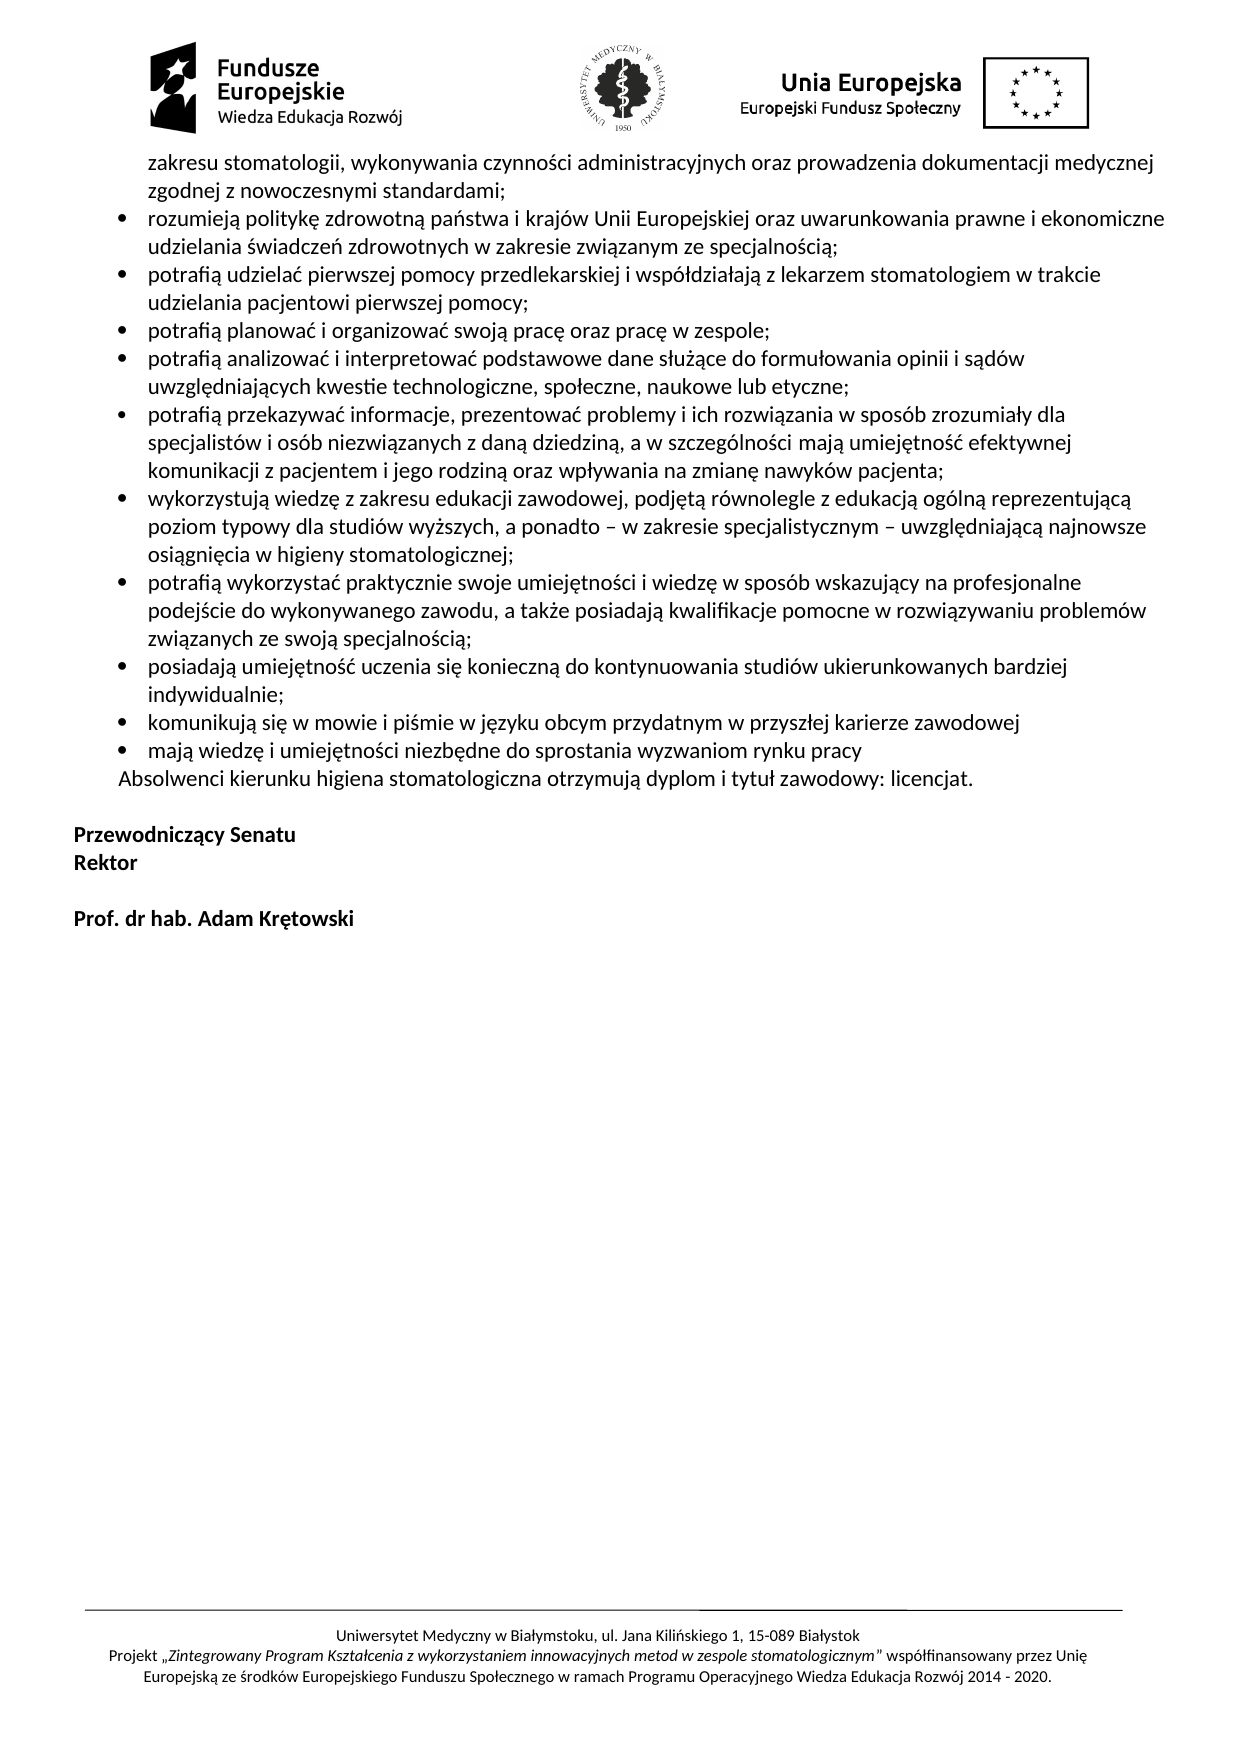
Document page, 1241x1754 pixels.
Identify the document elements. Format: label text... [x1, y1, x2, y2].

list potrafią przekazywać informacje, prezentować problemy i ich rozwiązania w sposób zrozumiały dla specjalistów i osób niezwiązanych z daną dziedziną, a w szczególności mają umiejętność efektywnej komunikacji z pacjentem i jego rodziną oraz wpływania na zmianę nawyków pacjenta; [118, 400, 1166, 484]
list potrafią analizować i interpretować podstawowe dane służące do formułowania opinii i sądów uwzględniających kwestie technologiczne, społeczne, naukowe lub etyczne; [118, 344, 1166, 400]
list potrafią planować i organizować swoją pracę oraz pracę w zespole; [118, 316, 1166, 344]
picture [580, 45, 665, 131]
text Rektor [74, 848, 1166, 876]
text Przewodniczący Senatu [74, 820, 1166, 848]
text Absolwenci kierunku higiena stomatologiczna otrzymują dyplom i tytuł zawodowy: licencjat. [118, 764, 1093, 792]
picture [716, 33, 1111, 148]
list rozumieją politykę zdrowotną państwa i krajów Unii Europejskiej oraz uwarunkowania prawne i ekonomiczne udzielania świadczeń zdrowotnych w zakresie związanym ze specjalnością; [118, 204, 1166, 260]
list mają wiedzę i umiejętności niezbędne do sprostania wyzwaniom rynku pracy [118, 736, 1166, 764]
picture [128, 19, 424, 148]
list potrafią wykorzystać praktycznie swoje umiejętności i wiedzę w sposób wskazujący na profesjonalne podejście do wykonywanego zawodu, a także posiadają kwalifikacje pomocne w rozwiązywaniu problemów związanych ze swoją specjalnością; [118, 568, 1166, 652]
text Prof. dr hab. Adam Krętowski [74, 904, 1093, 932]
list komunikują się w mowie i piśmie w języku obcym przydatnym w przyszłej karierze zawodowej [118, 708, 1166, 736]
list potrafią udzielać pierwszej pomocy przedlekarskiej i współdziałają z lekarzem stomatologiem w trakcie udzielania pacjentowi pierwszej pomocy; [118, 260, 1166, 316]
list posiadają umiejętność uczenia się konieczną do kontynuowania studiów ukierunkowanych bardziej indywidualnie; [118, 652, 1166, 708]
list wykorzystują wiedzę z zakresu edukacji zawodowej, podjętą równolegle z edukacją ogólną reprezentującą poziom typowy dla studiów wyższych, a ponadto – w zakresie specjalistycznym – uwzględniającą najnowsze osiągnięcia w higieny stomatologicznej; [118, 484, 1166, 568]
